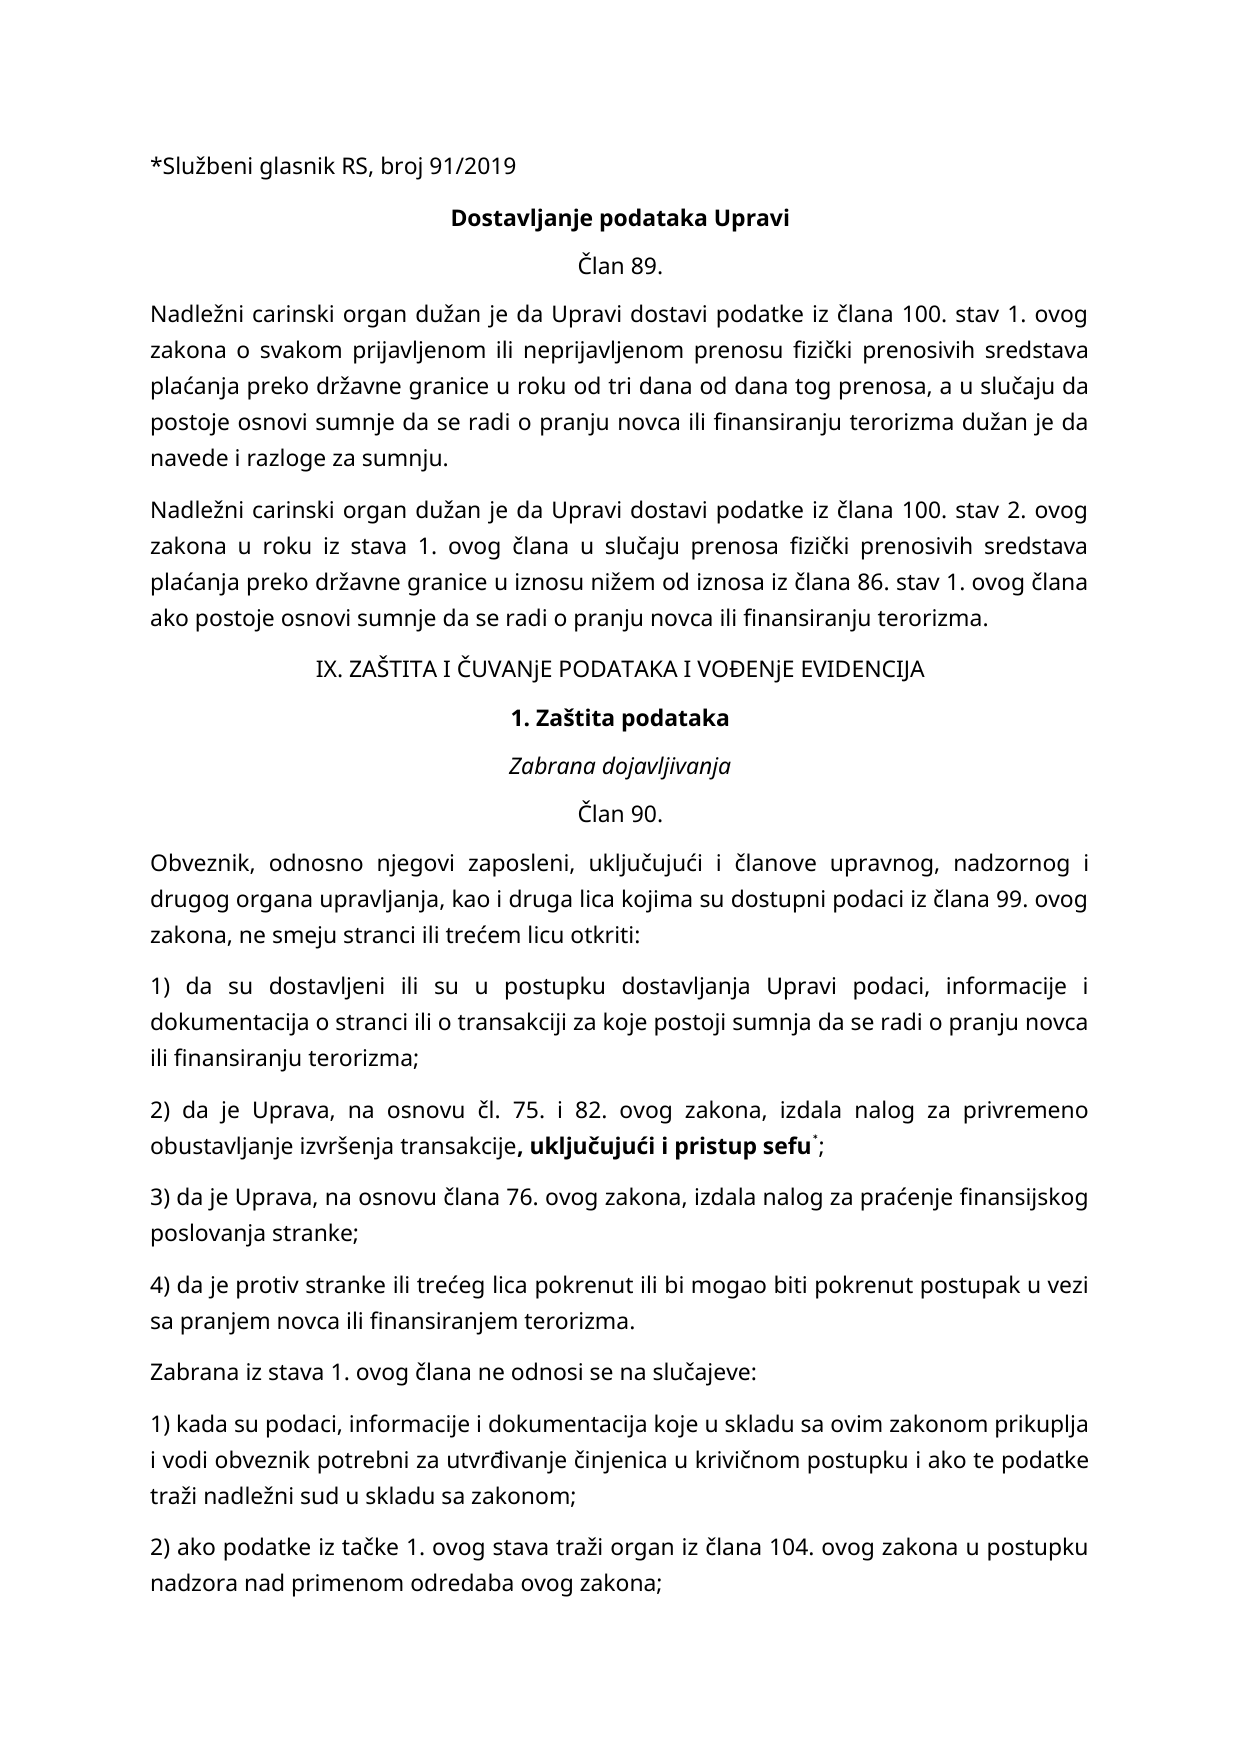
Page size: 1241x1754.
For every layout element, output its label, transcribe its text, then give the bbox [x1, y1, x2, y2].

text 1) da su dostavljeni ili su u postupku dostavljanja Upravi podaci, informacije i dokumentacija o stranci ili o transakciji za koje postoji sumnja da se radi o pranju novca ili finansiranju terorizma; [150, 970, 1090, 1073]
text Dostavljanje podataka Upravi [150, 202, 1090, 233]
text 1) kada su podaci, informacije i dokumentacija koje u skladu sa ovim zakonom prikuplja i vodi obveznik potrebni za utvrđivanje činjenica u krivičnom postupku i ako te podatke traži nadležni sud u skladu sa zakonom; [150, 1408, 1090, 1511]
text 4) da je protiv stranke ili trećeg lica pokrenut ili bi mogao biti pokrenut postupak u vezi sa pranjem novca ili finansiranjem terorizma. [150, 1269, 1090, 1336]
text Nadležni carinski organ dužan je da Upravi dostavi podatke iz člana 100. stav 1. ovog zakona o svakom prijavljenom ili neprijavljenom prenosu fizički prenosivih sredstava plaćanja preko državne granice u roku od tri dana od dana tog prenosa, a u slučaju da postoje osnovi sumnje da se radi o pranju novca ili finansiranju terorizma dužan je da navede i razloge za sumnju. [150, 298, 1090, 473]
text *Službeni glasnik RS, broj 91/2019 [150, 150, 1090, 181]
text Obveznik, odnosno njegovi zaposleni, uključujući i članove upravnog, nadzornog i drugog organa upravljanja, kao i druga lica kojima su dostupni podaci iz člana 99. ovog zakona, ne smeju stranci ili trećem licu otkriti: [150, 847, 1090, 950]
text Član 90. [150, 798, 1090, 830]
text Nadležni carinski organ dužan je da Upravi dostavi podatke iz člana 100. stav 2. ovog zakona u roku iz stava 1. ovog člana u slučaju prenosa fizički prenosivih sredstava plaćanja preko državne granice u iznosu nižem od iznosa iz člana 86. stav 1. ovog člana ako postoje osnovi sumnje da se radi o pranju novca ili finansiranju terorizma. [150, 494, 1090, 633]
text 3) da je Uprava, na osnovu člana 76. ovog zakona, izdala nalog za praćenje finansijskog poslovanja stranke; [150, 1181, 1090, 1248]
text IX. ZAŠTITA I ČUVANjE PODATAKA I VOĐENjE EVIDENCIJA [150, 653, 1090, 684]
text 2) da je Uprava, na osnovu čl. 75. i 82. ovog zakona, izdala nalog za privremeno obustavljanje izvršenja transakcije, uključujući i pristup sefu*; [150, 1094, 1090, 1161]
text 2) ako podatke iz tačke 1. ovog stava traži organ iz člana 104. ovog zakona u postupku nadzora nad primenom odredaba ovog zakona; [150, 1531, 1090, 1598]
text Član 89. [150, 250, 1090, 281]
text Zabrana dojavljivanja [150, 750, 1090, 781]
text Zabrana iz stava 1. ovog člana ne odnosi se na slučajeve: [150, 1356, 1090, 1387]
text 1. Zaštita podataka [150, 702, 1090, 733]
